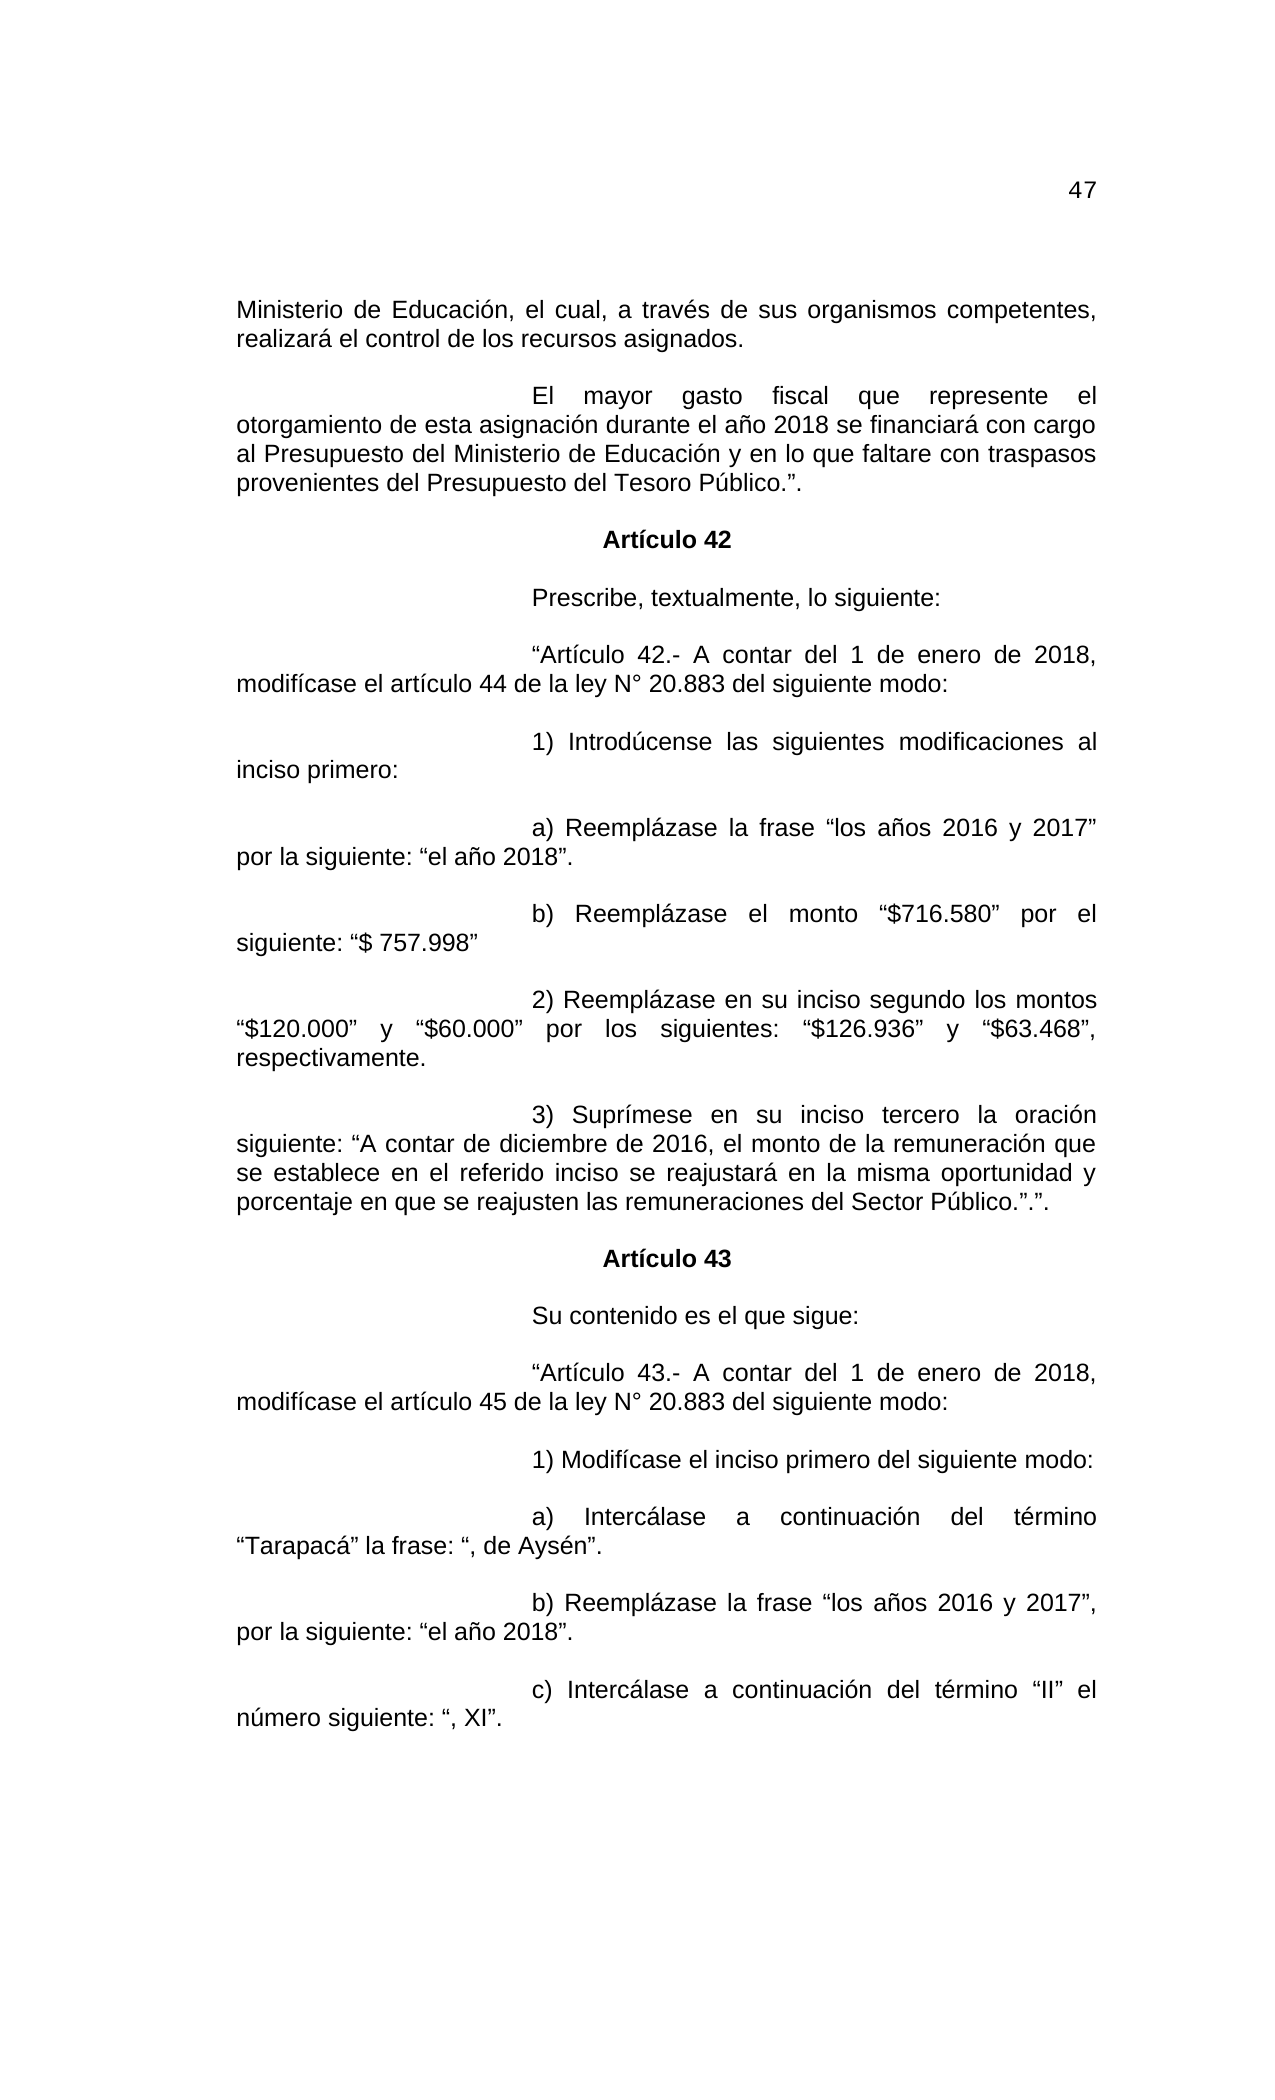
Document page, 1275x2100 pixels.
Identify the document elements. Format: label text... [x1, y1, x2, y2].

text Artículo 42 [236, 525, 1098, 554]
text “Artículo 43.- A contar del 1 de enero de 2018, modifícase el artículo 45 de la ley N° 20.883 del siguiente modo: [236, 1358, 1098, 1416]
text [236, 295, 1098, 353]
text “Artículo 42.- A contar del 1 de enero de 2018, modifícase el artículo 44 de la ley N° 20.883 del siguiente modo: [236, 640, 1098, 698]
text a) Reemplázase la frase “los años 2016 y 2017” por la siguiente: “el año 2018”. [236, 813, 1098, 870]
text b) Reemplázase la frase “los años 2016 y 2017”, por la siguiente: “el año 2018”. [236, 1588, 1098, 1646]
text 1) Introdúcense las siguientes modificaciones al inciso primero: [236, 727, 1098, 784]
text 2) Reemplázase en su inciso segundo los montos “$120.000” y “$60.000” por los siguientes: “$126.936” y “$63.468”, respectivamente. [236, 985, 1098, 1072]
text Su contenido es el que sigue: [236, 1301, 1098, 1329]
text b) Reemplázase el monto “$716.580” por el siguiente: “$ 757.998” [236, 899, 1098, 957]
text Prescribe, textualmente, lo siguiente: [236, 583, 1098, 612]
text 1) Modifícase el inciso primero del siguiente modo: [236, 1444, 1098, 1473]
text c) Intercálase a continuación del término “II” el número siguiente: “, XI”. [236, 1674, 1098, 1732]
text 3) Suprímese en su inciso tercero la oración siguiente: “A contar de diciembre de 2016, el monto de la remuneración que se establece en el referido inciso se reajustará en la misma oportunidad y porcentaje en que se reajusten las remuneraciones del Sector Público.”.”. [236, 1100, 1098, 1215]
text a) Intercálase a continuación del término “Tarapacá” la frase: “, de Aysén”. [236, 1502, 1098, 1559]
text El mayor gasto fiscal que represente el otorgamiento de esta asignación durante el año 2018 se financiará con cargo al Presupuesto del Ministerio de Educación y en lo que faltare con traspasos provenientes del Presupuesto del Tesoro Público.”. [236, 382, 1098, 497]
text Artículo 43 [236, 1244, 1098, 1273]
